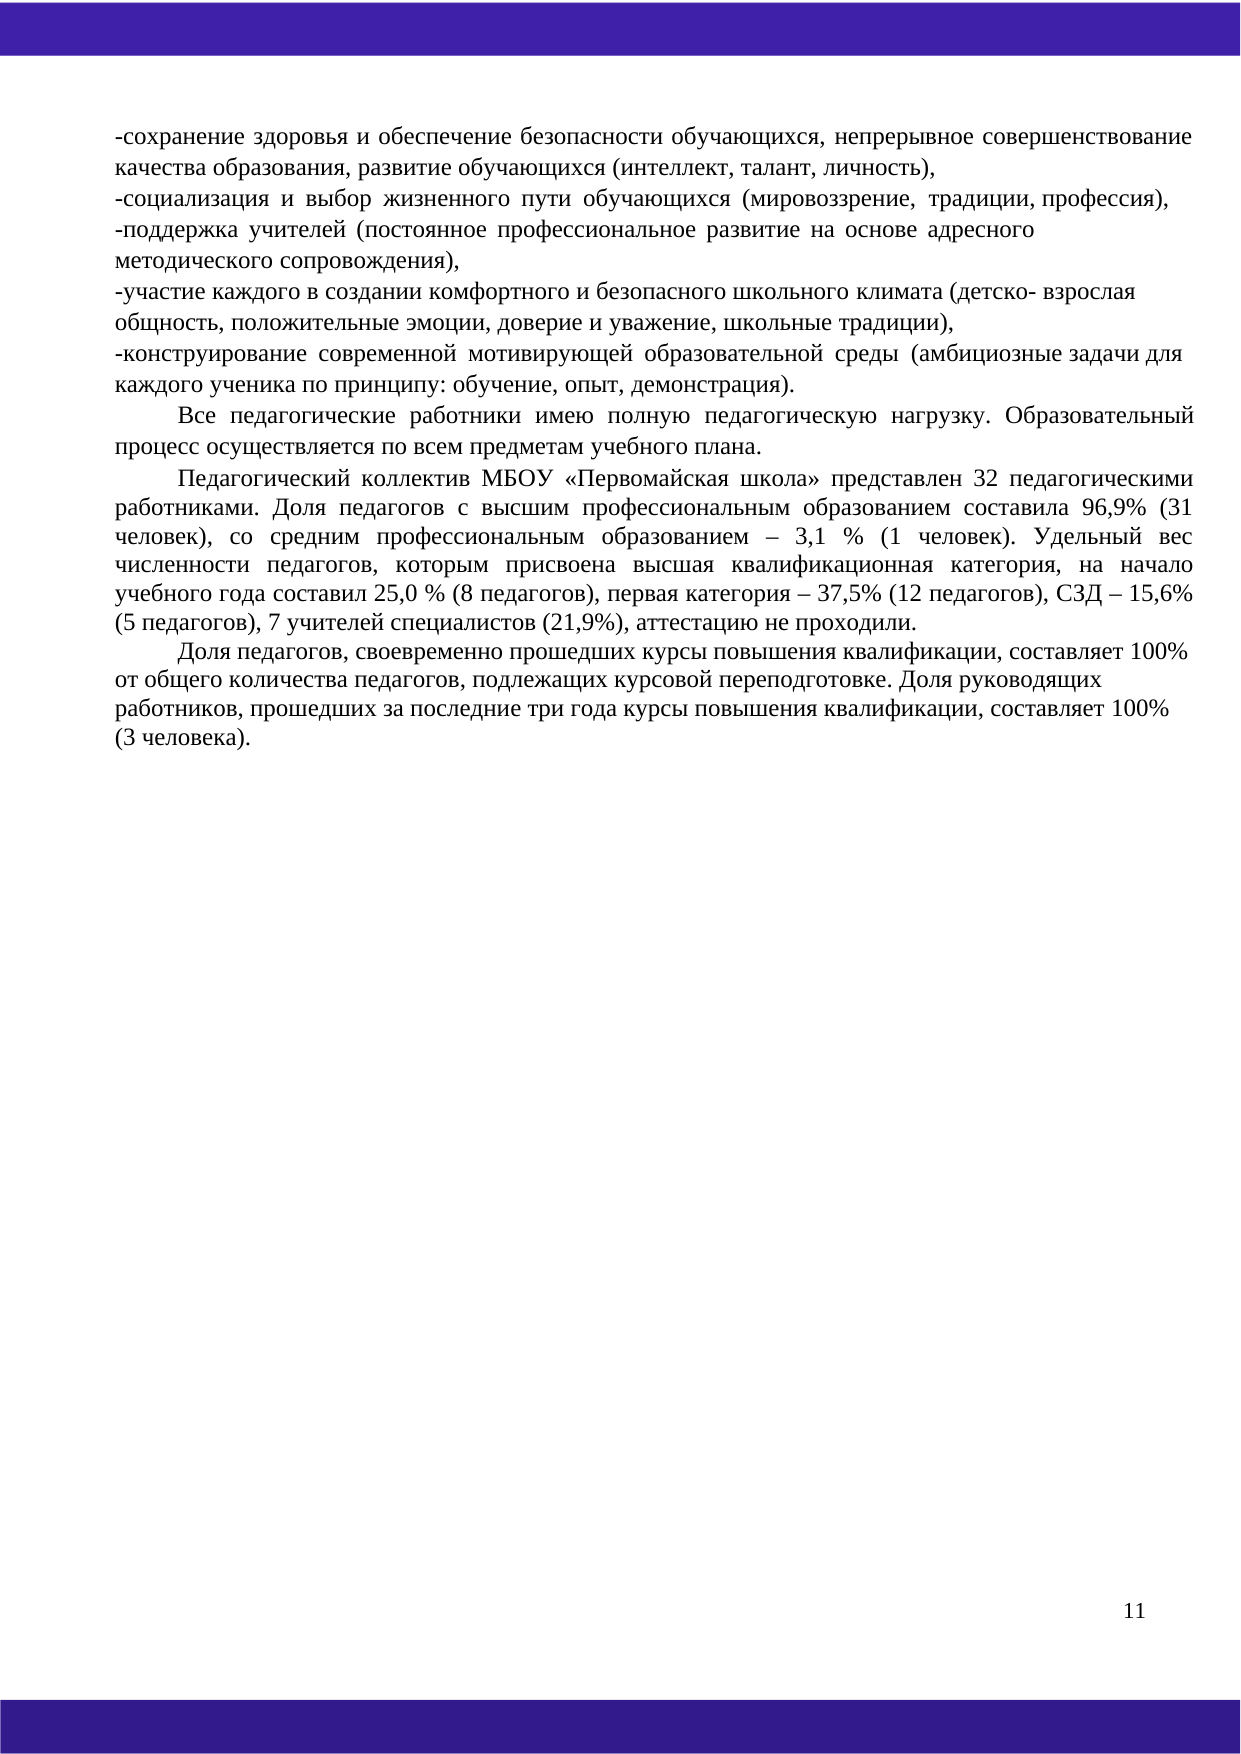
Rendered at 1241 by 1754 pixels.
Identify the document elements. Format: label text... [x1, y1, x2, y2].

text -участие каждого в создании комфортного и безопасного школьного климата (детско- взрослая общность, положительные эмоции, доверие и уважение, школьные традиции), [114, 276, 1194, 336]
text Все педагогические работники имею полную педагогическую нагрузку. Образовательный процесс осуществляется по всем предметам учебного плана. [114, 400, 1194, 460]
text -социализация и выбор жизненного пути обучающихся (мировоззрение, традиции, профессия), [114, 183, 1194, 212]
text Доля педагогов, своевременно прошедших курсы повышения квалификации, составляет 100% от общего количества педагогов, подлежащих курсовой переподготовке. Доля руководящих работников, прошедших за последние три года курсы повышения квалификации, составляет 100% (3 человека). [114, 636, 1194, 751]
text -сохранение здоровья и обеспечение безопасности обучающихся, непрерывное совершенствование качества образования, развитие обучающихся (интеллект, талант, личность), [114, 121, 1192, 181]
picture [0, 2, 1241, 56]
text -конструирование современной мотивирующей образовательной среды (амбициозные задачи для каждого ученика по принципу: обучение, опыт, демонстрация). [114, 338, 1188, 398]
text -поддержка учителей (постоянное профессиональное развитие на основе адресного методического сопровождения), [114, 214, 1194, 274]
picture [0, 1699, 1241, 1754]
text Педагогический коллектив МБОУ «Первомайская школа» представлен 32 педагогическими работниками. Доля педагогов с высшим профессиональным образованием составила 96,9% (31 человек), со средним профессиональным образованием – 3,1 % (1 человек). Удельный вес численности педагогов, которым присвоена высшая квалификационная категория, на начало учебного года составил 25,0 % (8 педагогов), первая категория – 37,5% (12 педагогов), СЗД – 15,6% (5 педагогов), 7 учителей специалистов (21,9%), аттестацию не проходили. [114, 463, 1194, 636]
